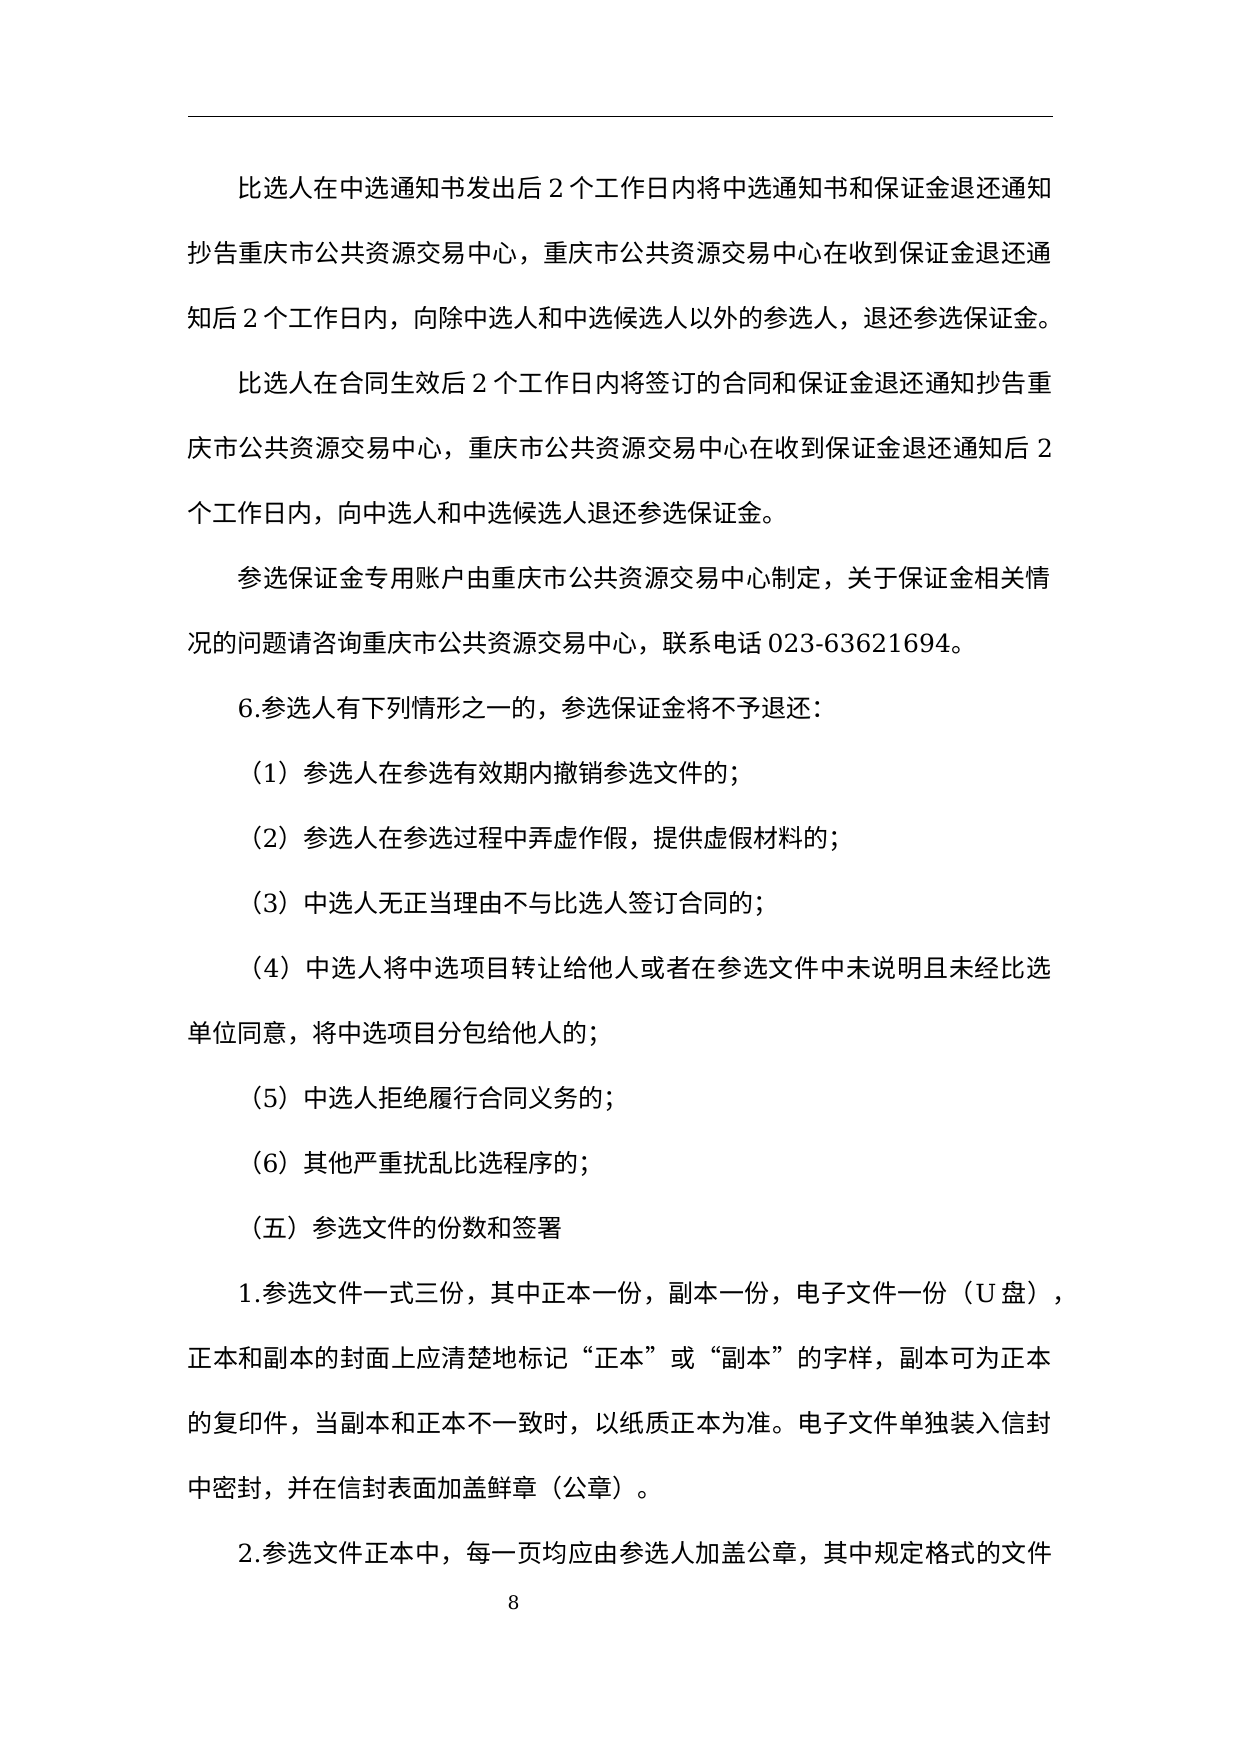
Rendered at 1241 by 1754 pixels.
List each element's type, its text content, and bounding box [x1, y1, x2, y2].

text 比选人在中选通知书发出后2个工作日内将中选通知书和保证金退还通知抄告重庆市公共资源交易中心，重庆市公共资源交易中心在收到保证金退还通知后2个工作日内，向除中选人和中选候选人以外的参选人，退还参选保证金。 [187, 154, 1053, 349]
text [187, 1519, 1053, 1584]
text （5）中选人拒绝履行合同义务的； [187, 1064, 1053, 1129]
text 1.参选文件一式三份，其中正本一份，副本一份，电子文件一份（U盘），正本和副本的封面上应清楚地标记“正本”或“副本”的字样，副本可为正本的复印件，当副本和正本不一致时，以纸质正本为准。电子文件单独装入信封中密封，并在信封表面加盖鲜章（公章）。 [187, 1259, 1053, 1519]
text （6）其他严重扰乱比选程序的； [187, 1129, 1053, 1194]
subtitle （五）参选文件的份数和签署 [187, 1194, 1053, 1259]
text （3）中选人无正当理由不与比选人签订合同的； [187, 869, 1053, 934]
text 比选人在合同生效后2个工作日内将签订的合同和保证金退还通知抄告重庆市公共资源交易中心，重庆市公共资源交易中心在收到保证金退还通知后2个工作日内，向中选人和中选候选人退还参选保证金。 [187, 349, 1053, 544]
text （2）参选人在参选过程中弄虚作假，提供虚假材料的； [187, 804, 1053, 869]
text 6.参选人有下列情形之一的，参选保证金将不予退还： [187, 674, 1053, 739]
text （4）中选人将中选项目转让给他人或者在参选文件中未说明且未经比选单位同意，将中选项目分包给他人的； [187, 934, 1053, 1064]
text 参选保证金专用账户由重庆市公共资源交易中心制定，关于保证金相关情况的问题请咨询重庆市公共资源交易中心，联系电话023-63621694。 [187, 544, 1053, 674]
text （1）参选人在参选有效期内撤销参选文件的； [187, 739, 1053, 804]
